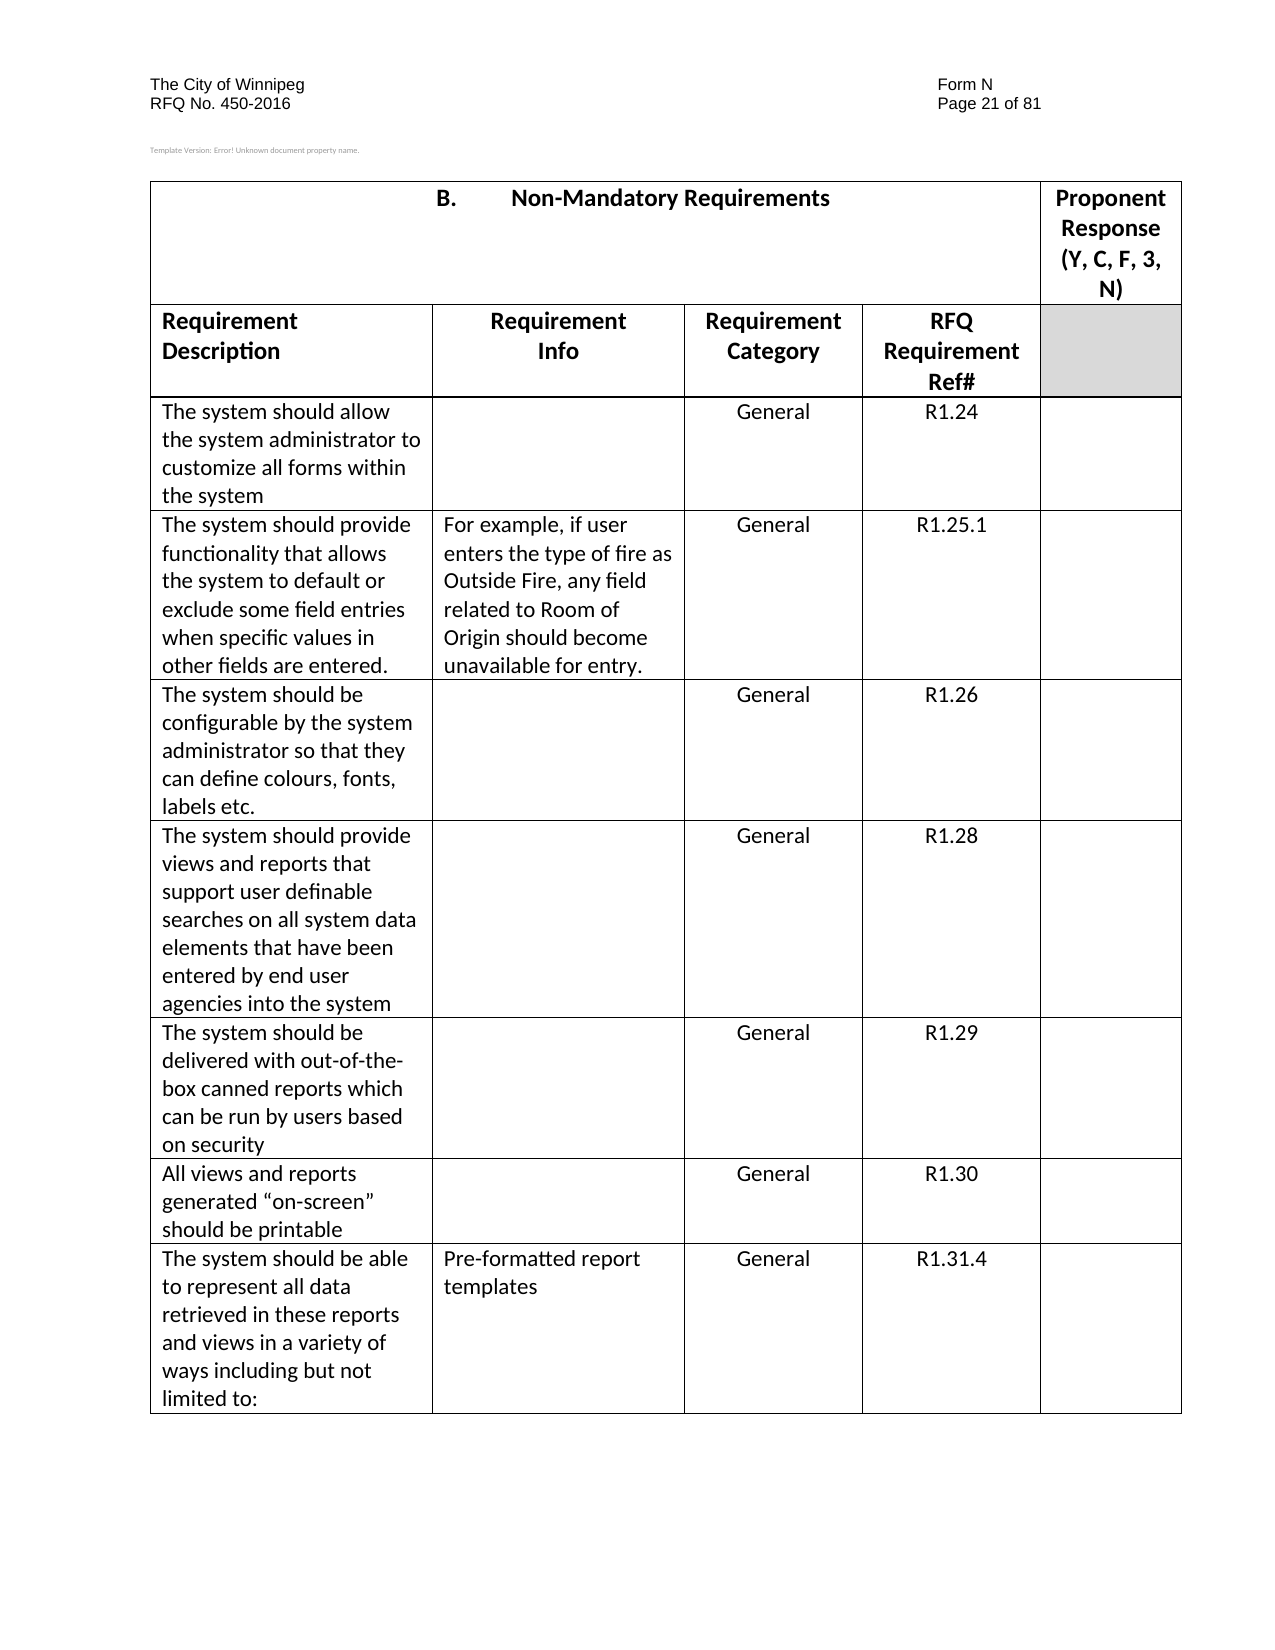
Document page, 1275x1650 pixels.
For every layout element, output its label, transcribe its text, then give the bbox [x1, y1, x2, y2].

table_cell The system should provide views and reports that support user definable searches on all system data elements that have been entered by end user agencies into the system [151, 821, 432, 1017]
table_cell For example, if user enters the type of fire as Outside Fire, any field related to Room of Origin should become unavailable for entry. [433, 511, 684, 679]
table_cell The system should be delivered with out-of-the-box canned reports which can be run by users based on security [151, 1018, 432, 1158]
table_cell [1041, 1159, 1181, 1243]
table_cell [433, 1159, 684, 1243]
table_cell [1041, 305, 1181, 396]
table_cell R1.30 [863, 1159, 1040, 1243]
table_cell [433, 680, 684, 820]
table_cell R1.31.4 [863, 1244, 1040, 1412]
table_cell [1041, 821, 1181, 1017]
table_cell [433, 821, 684, 1017]
table_header Proponent Response (Y, C, F, 3, N) [1041, 182, 1181, 304]
table_cell R1.25.1 [863, 511, 1040, 679]
table_cell Pre-formatted report templates [433, 1244, 684, 1412]
table_cell [433, 1018, 684, 1158]
table_cell Requirement Description [151, 305, 432, 396]
table_cell R1.29 [863, 1018, 1040, 1158]
table_cell General [685, 1159, 862, 1243]
table_cell The system should allow the system administrator to customize all forms within the system [151, 398, 432, 509]
table_cell Requirement Category [685, 305, 862, 396]
table_header B. Non-Mandatory Requirements [151, 182, 1040, 304]
table_cell R1.26 [863, 680, 1040, 820]
table_cell [1041, 1018, 1181, 1158]
table_cell [1041, 511, 1181, 679]
table_cell [433, 398, 684, 509]
table_cell R1.24 [863, 398, 1040, 509]
table_cell [1041, 680, 1181, 820]
table_cell General [685, 398, 862, 509]
table_cell The system should be able to represent all data retrieved in these reports and views in a variety of ways including but not limited to: [151, 1244, 432, 1412]
table_cell General [685, 511, 862, 679]
table_cell [1041, 398, 1181, 509]
table_cell General [685, 680, 862, 820]
table_cell All views and reports generated “on-screen” should be printable [151, 1159, 432, 1243]
table_cell General [685, 1244, 862, 1412]
table_cell The system should provide functionality that allows the system to default or exclude some field entries when specific values in other fields are entered. [151, 511, 432, 679]
table_cell General [685, 1018, 862, 1158]
table_cell RFQ Requirement Ref# [863, 305, 1040, 396]
table_cell The system should be configurable by the system administrator so that they can define colours, fonts, labels etc. [151, 680, 432, 820]
table_cell General [685, 821, 862, 1017]
table_cell R1.28 [863, 821, 1040, 1017]
table_cell [1041, 1244, 1181, 1412]
table_cell Requirement Info [433, 305, 684, 396]
